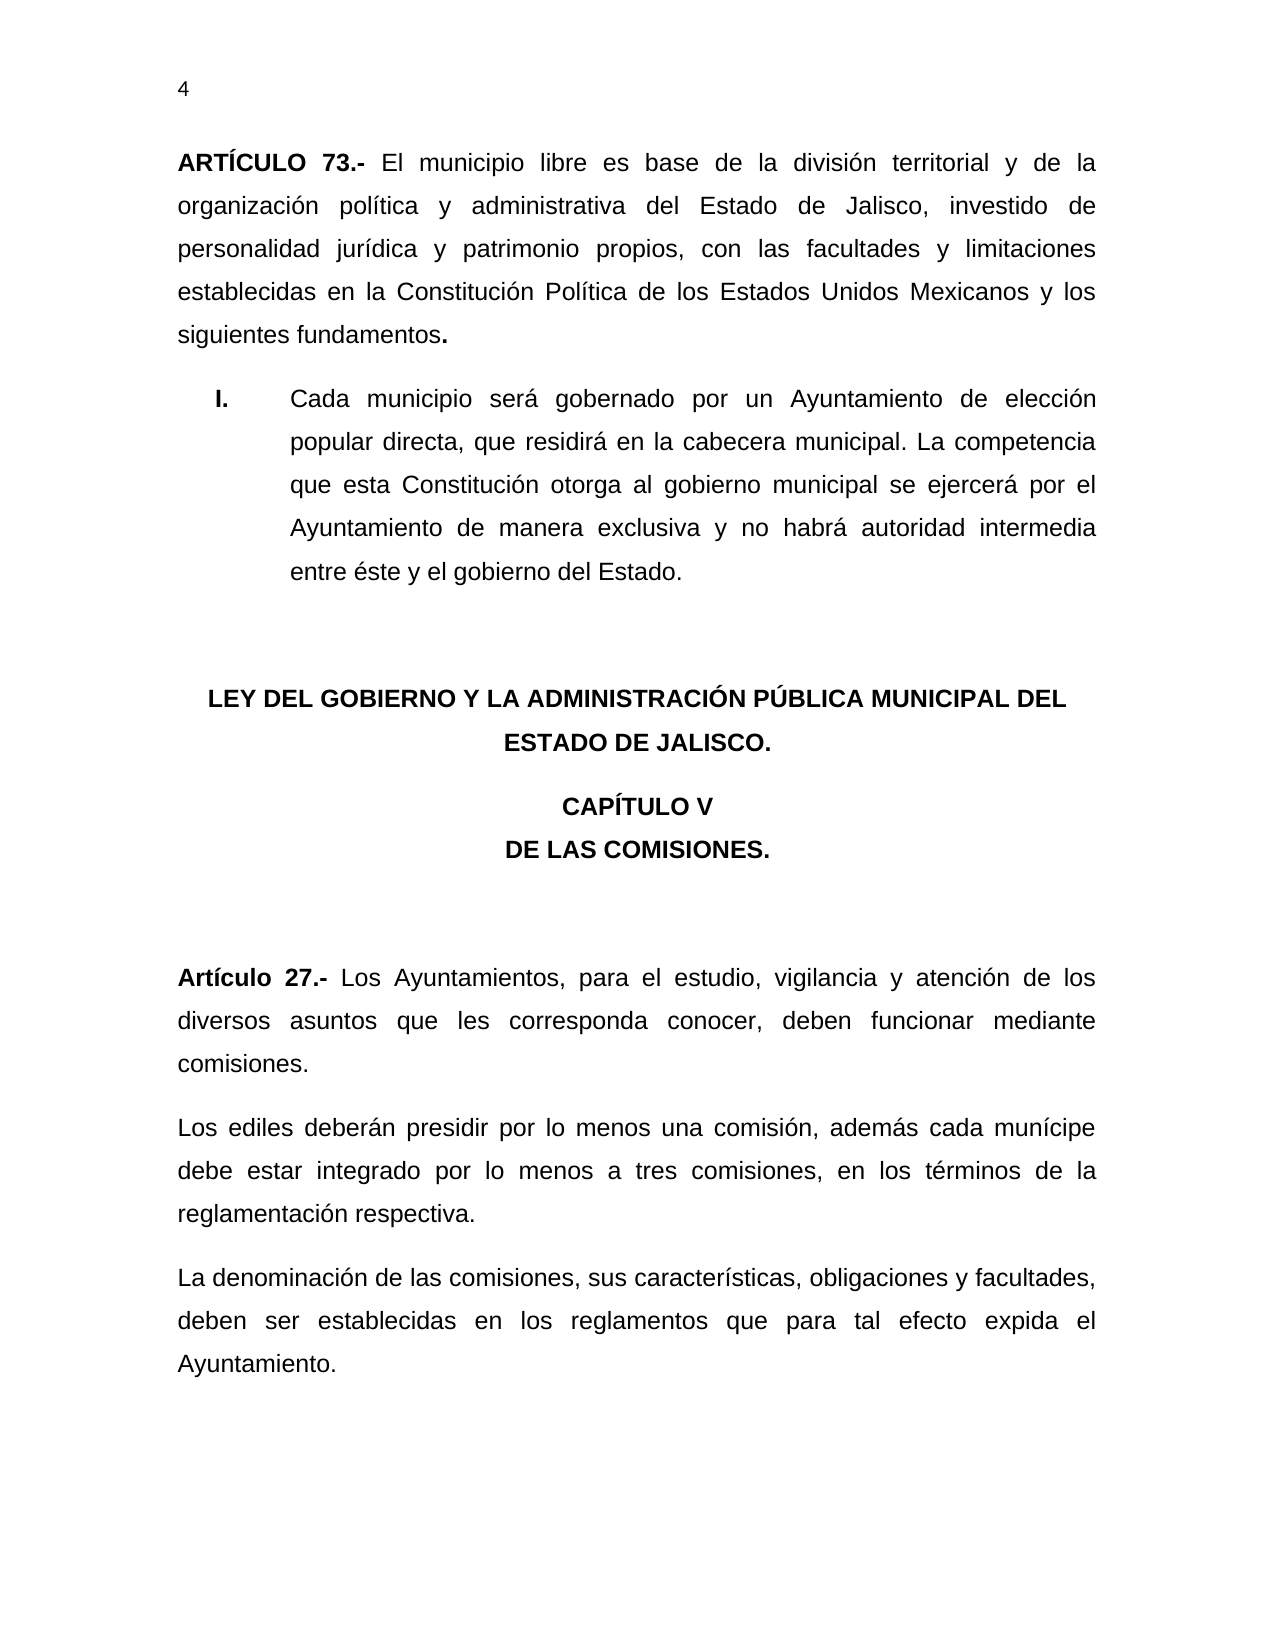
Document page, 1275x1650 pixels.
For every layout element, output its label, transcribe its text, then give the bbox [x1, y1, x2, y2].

text CAPÍTULO V DE LAS COMISIONES. [177, 792, 1098, 863]
text LEY DEL GOBIERNO Y LA ADMINISTRACIÓN PÚBLICA MUNICIPAL DEL ESTADO DE JALISCO. [177, 684, 1098, 756]
text ARTÍCULO 73.- El municipio libre es base de la división territorial y de la organización política y administrativa del Estado de Jalisco, investido de personalidad jurídica y patrimonio propios, con las facultades y limitaciones establecidas en la Constitución Política de los Estados Unidos Mexicanos y los siguientes fundamentos. [177, 148, 1098, 349]
list Cada municipio será gobernado por un Ayuntamiento de elección popular directa, que residirá en la cabecera municipal. La competencia que esta Constitución otorga al gobierno municipal se ejercerá por el Ayuntamiento de manera exclusiva y no habrá autoridad intermedia entre éste y el gobierno del Estado. [215, 384, 1098, 585]
text La denominación de las comisiones, sus características, obligaciones y facultades, deben ser establecidas en los reglamentos que para tal efecto expida el Ayuntamiento. [177, 1263, 1098, 1378]
text Los ediles deberán presidir por lo menos una comisión, además cada munícipe debe estar integrado por lo menos a tres comisiones, en los términos de la reglamentación respectiva. [177, 1113, 1098, 1228]
text Artículo 27.- Los Ayuntamientos, para el estudio, vigilancia y atención de los diversos asuntos que les corresponda conocer, deben funcionar mediante comisiones. [177, 963, 1098, 1078]
